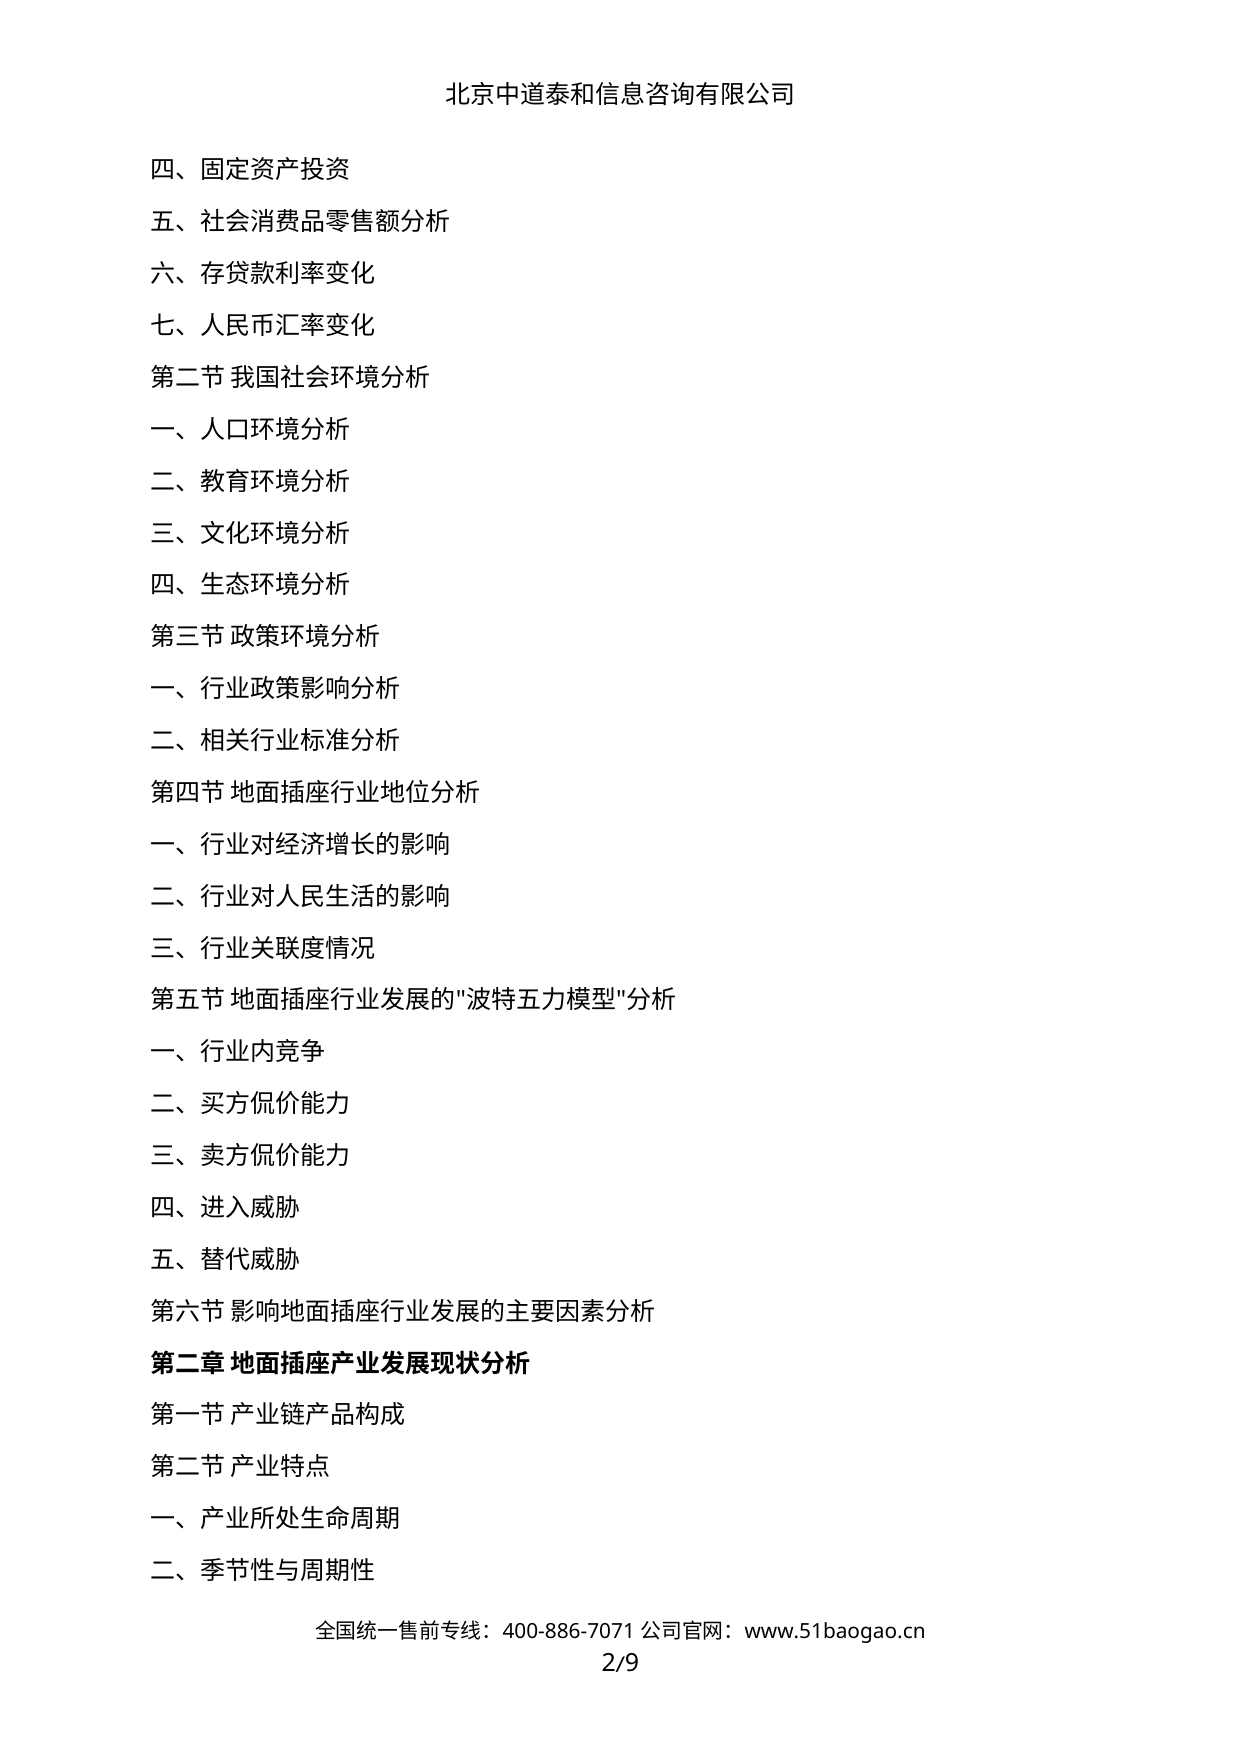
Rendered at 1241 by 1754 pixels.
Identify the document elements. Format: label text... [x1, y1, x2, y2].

text 四、进入威胁 [150, 1187, 1090, 1224]
text 第二节 我国社会环境分析 [150, 357, 1090, 394]
text 一、产业所处生命周期 [150, 1499, 1090, 1535]
text 第五节 地面插座行业发展的"波特五力模型"分析 [150, 980, 1090, 1016]
text 第二节 产业特点 [150, 1447, 1090, 1483]
text 第三节 政策环境分析 [150, 617, 1090, 653]
text 第六节 影响地面插座行业发展的主要因素分析 [150, 1291, 1090, 1327]
text 一、行业政策影响分析 [150, 669, 1090, 705]
text 二、季节性与周期性 [150, 1551, 1090, 1587]
text 一、行业内竞争 [150, 1032, 1090, 1068]
text 四、生态环境分析 [150, 565, 1090, 601]
text 三、卖方侃价能力 [150, 1136, 1090, 1172]
text 二、买方侃价能力 [150, 1084, 1090, 1120]
text 五、社会消费品零售额分析 [150, 202, 1090, 238]
text 六、存贷款利率变化 [150, 254, 1090, 290]
text 三、行业关联度情况 [150, 928, 1090, 964]
text 一、行业对经济增长的影响 [150, 824, 1090, 861]
text 五、替代威胁 [150, 1239, 1090, 1276]
text 二、相关行业标准分析 [150, 721, 1090, 757]
text 三、文化环境分析 [150, 513, 1090, 549]
text 第二章 地面插座产业发展现状分析 [150, 1343, 1090, 1379]
text 一、人口环境分析 [150, 409, 1090, 446]
text 二、行业对人民生活的影响 [150, 876, 1090, 912]
text 第四节 地面插座行业地位分析 [150, 772, 1090, 809]
text 第一节 产业链产品构成 [150, 1395, 1090, 1431]
text 七、人民币汇率变化 [150, 306, 1090, 342]
text 二、教育环境分析 [150, 461, 1090, 497]
text 四、固定资产投资 [150, 150, 1090, 186]
